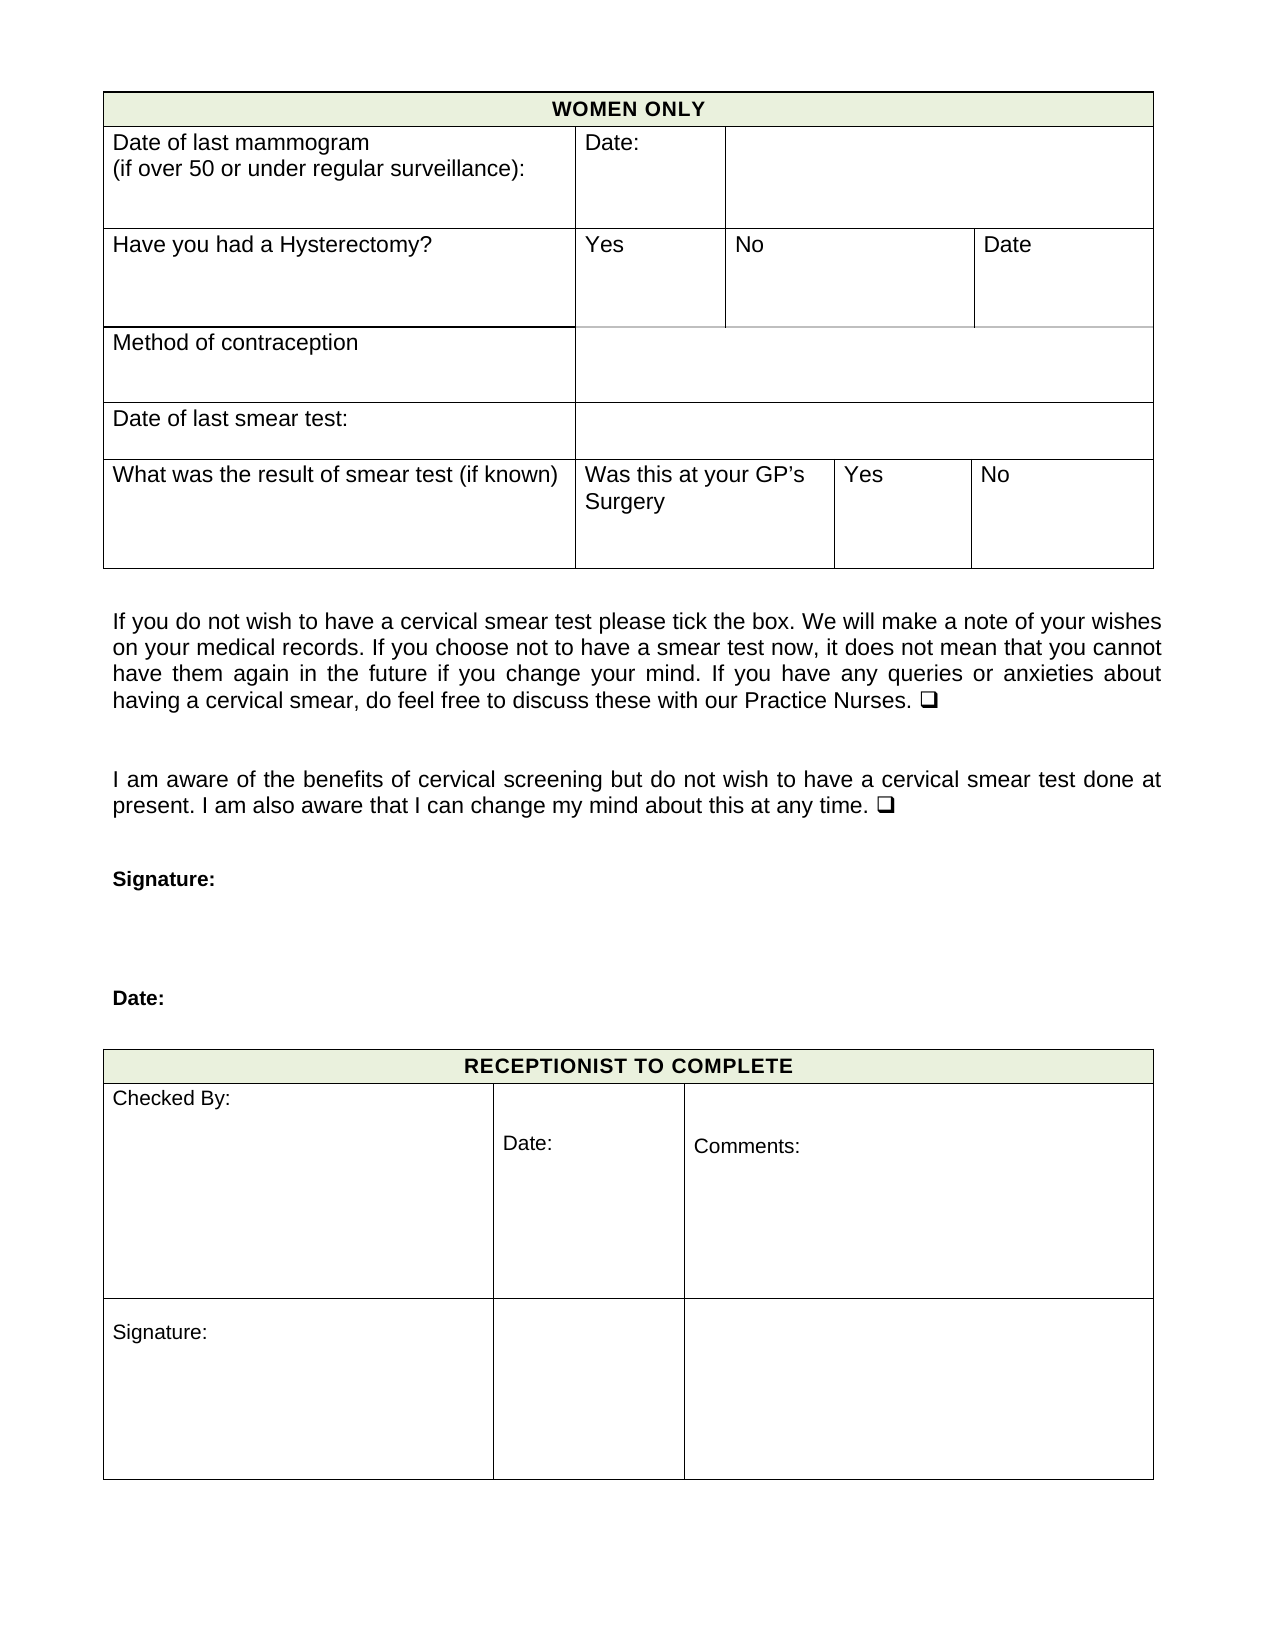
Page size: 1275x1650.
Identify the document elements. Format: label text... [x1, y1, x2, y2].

text Date: [112, 986, 1162, 1010]
table_cell Was this at your GP’s Surgery [576, 460, 834, 568]
table_cell No [972, 460, 1153, 568]
table_cell [576, 403, 1153, 459]
table_cell [576, 328, 1153, 402]
table_cell Date [975, 229, 1153, 326]
table_cell Method of contraception [104, 328, 575, 402]
table_header Receptionist to Complete [104, 1050, 1153, 1083]
table_cell [494, 1299, 684, 1479]
text If you do not wish to have a cervical smear test please tick the box. We will make a note of your wishes on your medical records. If you choose not to have a smear test now, it does not mean that you cannot have them again in the future if you change your mind. If you have any queries or anxieties about having a cervical smear, do feel free to discuss these with our Practice Nurses. [112, 608, 1162, 713]
table_cell Yes [835, 460, 971, 568]
table_cell Signature: [104, 1299, 493, 1479]
table_cell Comments: [685, 1084, 1153, 1298]
table_cell Date of last smear test: [104, 403, 575, 459]
text Signature: [112, 866, 1162, 890]
table_cell Have you had a Hysterectomy? [104, 229, 575, 326]
table_cell Date of last mammogram (if over 50 or under regular surveillance): [104, 127, 575, 228]
table_cell [685, 1299, 1153, 1479]
table_cell [726, 127, 1153, 228]
table_cell Date: [494, 1084, 684, 1298]
text I am aware of the benefits of cervical screening but do not wish to have a cervical smear test done at present. I am also aware that I can change my mind about this at any time. [112, 766, 1162, 818]
table_cell Date: [576, 127, 725, 228]
table_cell Yes [576, 229, 725, 326]
table_cell What was the result of smear test (if known) [104, 460, 575, 568]
table_cell Checked By: [104, 1084, 493, 1298]
table_cell No [726, 229, 974, 326]
table_cell Women Only [104, 93, 1153, 126]
